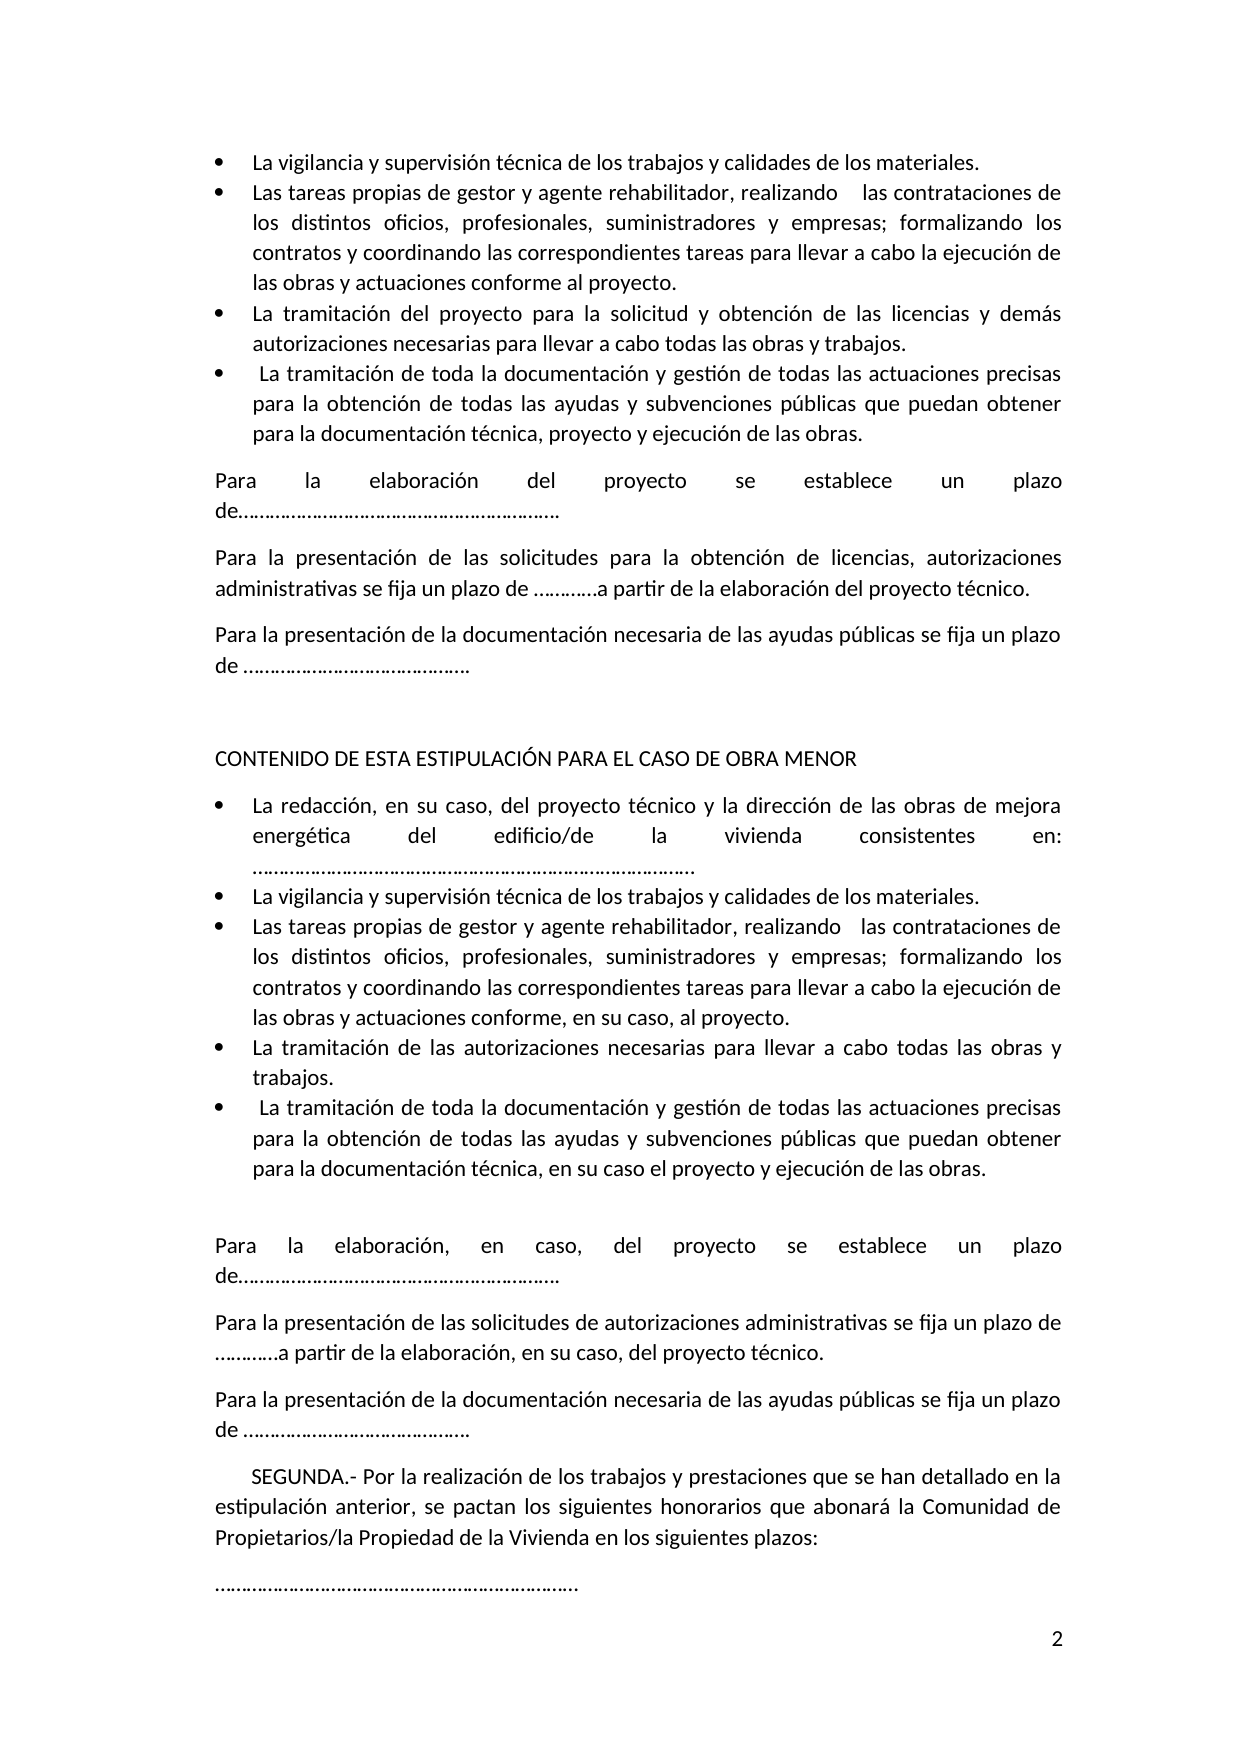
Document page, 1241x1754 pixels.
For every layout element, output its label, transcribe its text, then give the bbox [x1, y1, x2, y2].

list La vigilancia y supervisión técnica de los trabajos y calidades de los materiales. [215, 882, 1063, 910]
text Para la presentación de la documentación necesaria de las ayudas públicas se fija un plazo de ……………………………………. [215, 621, 1063, 679]
list La tramitación de toda la documentación y gestión de todas las actuaciones precisas para la obtención de todas las ayudas y subvenciones públicas que puedan obtener para la documentación técnica, en su caso el proyecto y ejecución de las obras. [215, 1093, 1063, 1182]
text Para la presentación de las solicitudes para la obtención de licencias, autorizaciones administrativas se fija un plazo de …………a partir de la elaboración del proyecto técnico. [215, 543, 1063, 602]
text Para la presentación de la documentación necesaria de las ayudas públicas se fija un plazo de ……………………………………. [215, 1385, 1063, 1443]
text …………………………………………………………… [215, 1569, 1063, 1597]
text Para la elaboración del proyecto se establece un plazo de……………………………………………………. [215, 466, 1063, 524]
list La redacción, en su caso, del proyecto técnico y la dirección de las obras de mejora energética del edificio/de la vivienda consistentes en:………………………………………………………………………… [215, 791, 1063, 880]
text Para la presentación de las solicitudes de autorizaciones administrativas se fija un plazo de …………a partir de la elaboración, en su caso, del proyecto técnico. [215, 1308, 1063, 1366]
text Para la elaboración, en caso, del proyecto se establece un plazo de……………………………………………………. [215, 1231, 1063, 1289]
list La tramitación del proyecto para la solicitud y obtención de las licencias y demás autorizaciones necesarias para llevar a cabo todas las obras y trabajos. [215, 299, 1063, 357]
text SEGUNDA.- Por la realización de los trabajos y prestaciones que se han detallado en la estipulación anterior, se pactan los siguientes honorarios que abonará la Comunidad de Propietarios/la Propiedad de la Vivienda en los siguientes plazos: [215, 1462, 1063, 1551]
list Las tareas propias de gestor y agente rehabilitador, realizando las contrataciones de los distintos oficios, profesionales, suministradores y empresas; formalizando los contratos y coordinando las correspondientes tareas para llevar a cabo la ejecución de las obras y actuaciones conforme al proyecto. [215, 178, 1063, 296]
list La tramitación de toda la documentación y gestión de todas las actuaciones precisas para la obtención de todas las ayudas y subvenciones públicas que puedan obtener para la documentación técnica, proyecto y ejecución de las obras. [215, 359, 1063, 447]
text CONTENIDO DE ESTA ESTIPULACIÓN PARA EL CASO DE OBRA MENOR [177, 744, 1063, 772]
list La vigilancia y supervisión técnica de los trabajos y calidades de los materiales. [215, 148, 1063, 176]
list Las tareas propias de gestor y agente rehabilitador, realizando las contrataciones de los distintos oficios, profesionales, suministradores y empresas; formalizando los contratos y coordinando las correspondientes tareas para llevar a cabo la ejecución de las obras y actuaciones conforme, en su caso, al proyecto. [215, 912, 1063, 1031]
list La tramitación de las autorizaciones necesarias para llevar a cabo todas las obras y trabajos. [215, 1033, 1063, 1091]
